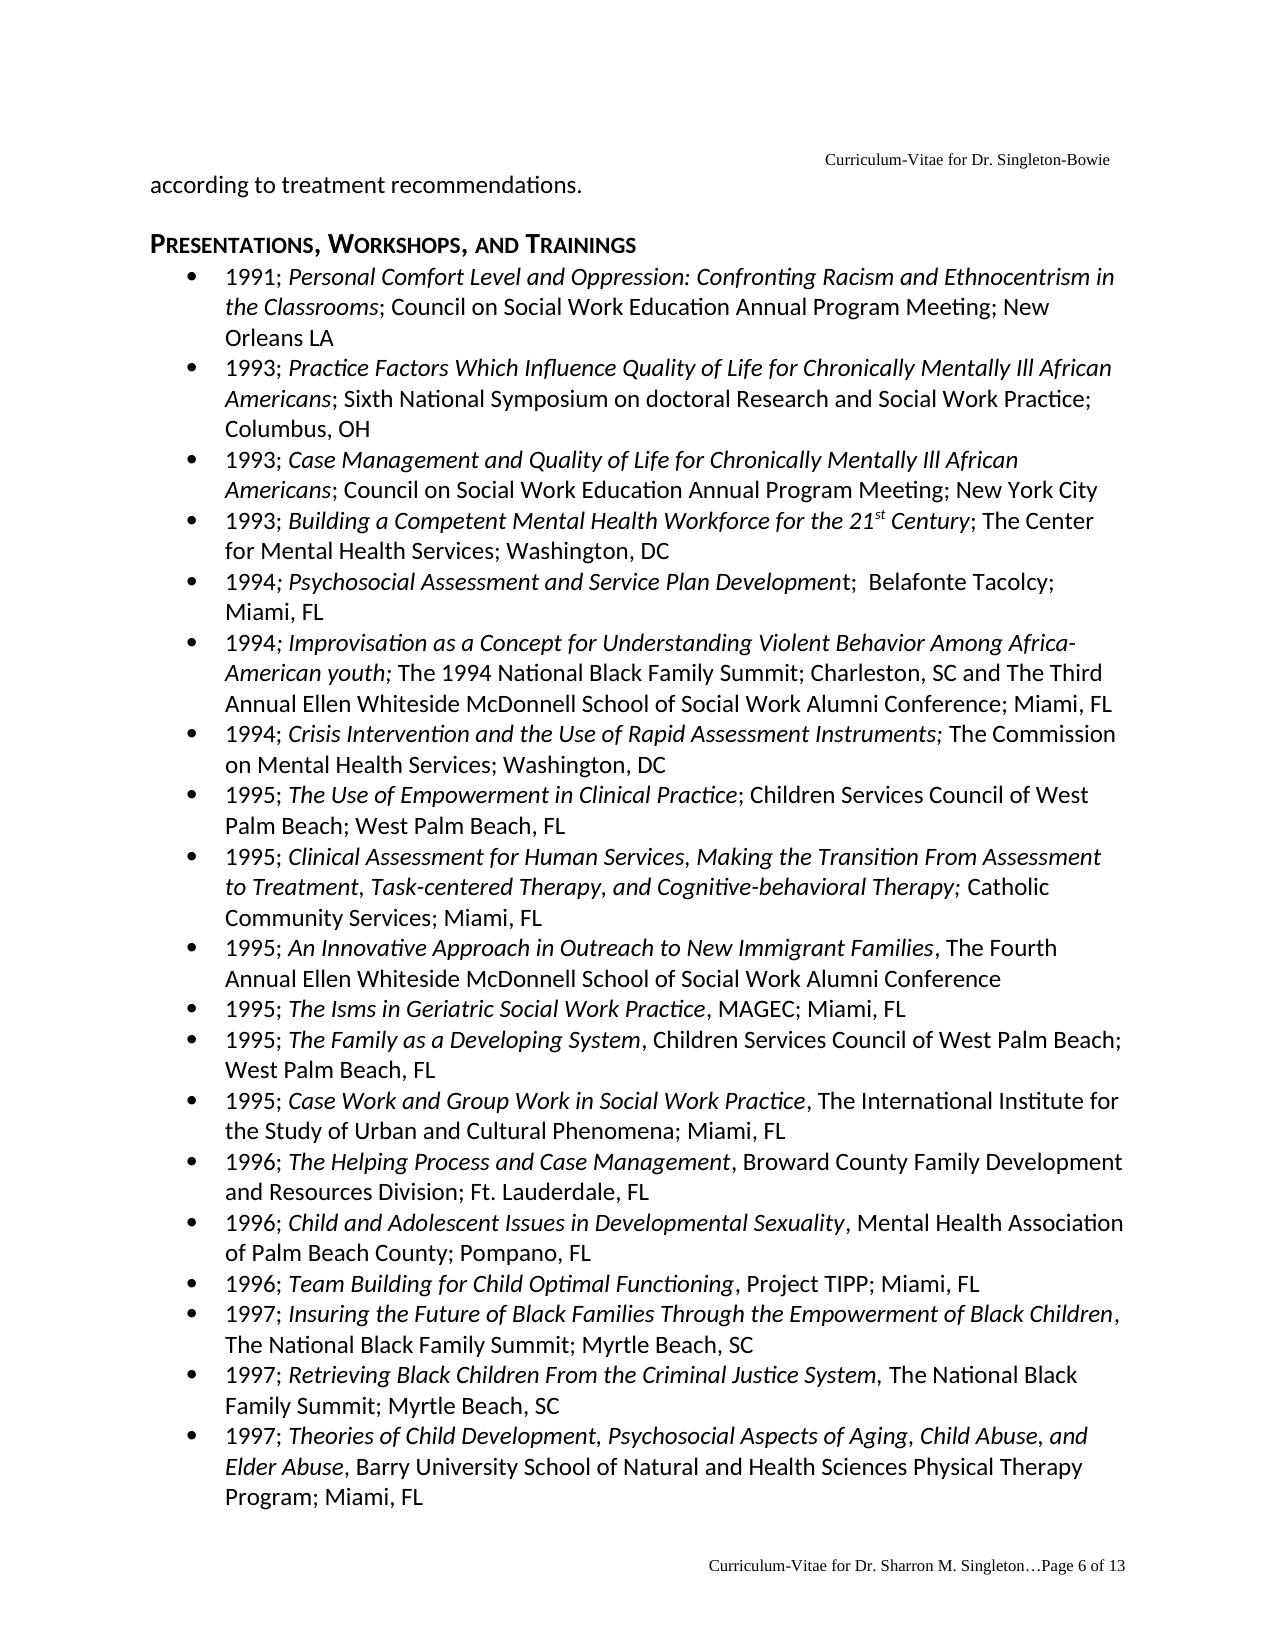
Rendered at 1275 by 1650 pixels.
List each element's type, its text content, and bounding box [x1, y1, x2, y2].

list 1997; Retrieving Black Children From the Criminal Justice System, The National Black Family ; [187, 1359, 1125, 1421]
list 1996; for Child Optimal Functioning, Project TIPP; [187, 1268, 1125, 1298]
list 1994; Psychosocial Assessment and Service Plan Development; Belafonte Tacolcy; [187, 566, 1125, 627]
list 1993; Building a Competent Mental Health Workforce for the 21st Century; The Center for Mental Health Services; [187, 505, 1125, 566]
list 1995; The Use of Empowerment in Clinical Practice; Children Services Council of ; [187, 779, 1125, 841]
list 1995; The Family as a Developing System, Children Services Council of ; [187, 1024, 1125, 1085]
list 1994; Improvisation as a Concept for Understanding Violent Behavior Among Africa-American youth; The 1994 National Black Family Summit; Charleston, SC and The Third Annual Ellen Whiteside McDonnell School of Social Work Alumni Conference; mi, FL [187, 627, 1125, 718]
list 1996; Child and Adolescent Issues in Developmental Sexuality, Mental Health Association of ; Pompano, FL [187, 1207, 1125, 1268]
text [150, 169, 1125, 200]
list 1995; An Innovative Approach in Outreach to New Immigrant Families, The Fourth Annual Ellen Whiteside McDonnell School of Social Work Alumni Conference [187, 932, 1125, 993]
list 1995; Case Work and Group Work in Social Work Practice, The International Institute for the Study of Urban and Cultural Phenomena; [187, 1085, 1125, 1146]
list 1997; Theories of Child Development, Psychosocial Aspects of Aging, Child Abuse, and Elder Abuse, Barry University School of Natural and Health Sciences Physical Therapy Program; mi, FL [187, 1421, 1125, 1512]
list 1995; The Isms in Geriatric Social Work Practice, MAGEC; [187, 993, 1125, 1024]
list 1993; Case Management and Quality of Life for Chronically Mentally Ill African Americans; Council on Social Work Education Annual Program Meeting; [187, 444, 1125, 505]
list 1995; Clinical Assessment for Human Services, Making the Transition From Assessment to Treatment, Task-centered Therapy, and Cognitive-behavioral Therapy; Catholic Community Services; [187, 841, 1125, 932]
list 1991; Personal Comfort Level and Oppression: Confronting Racism and Ethnocentrism in the Classrooms; Council on Social Work Education Annual Program Meeting; [187, 261, 1125, 352]
text Presentations, Workshops, and Trainings [150, 225, 1125, 261]
list 1993; Practice Factors Which Influence Quality of Life for Chronically Mentally Ill African Americans; Sixth National Symposium on doctoral Research and Social Work Practice; Columbus, OH [187, 352, 1125, 444]
list 1994; Crisis Intervention and the Use of Rapid Assessment Instruments; The Commission on Mental Health Services; [187, 718, 1125, 779]
list 1996; The Helping Process and Case Management, Family Development and Resources Division; [187, 1146, 1125, 1207]
list 1997; Insuring the Future of Black Families Through the Empowerment of Black Children, The National Black Family ; [187, 1298, 1125, 1359]
